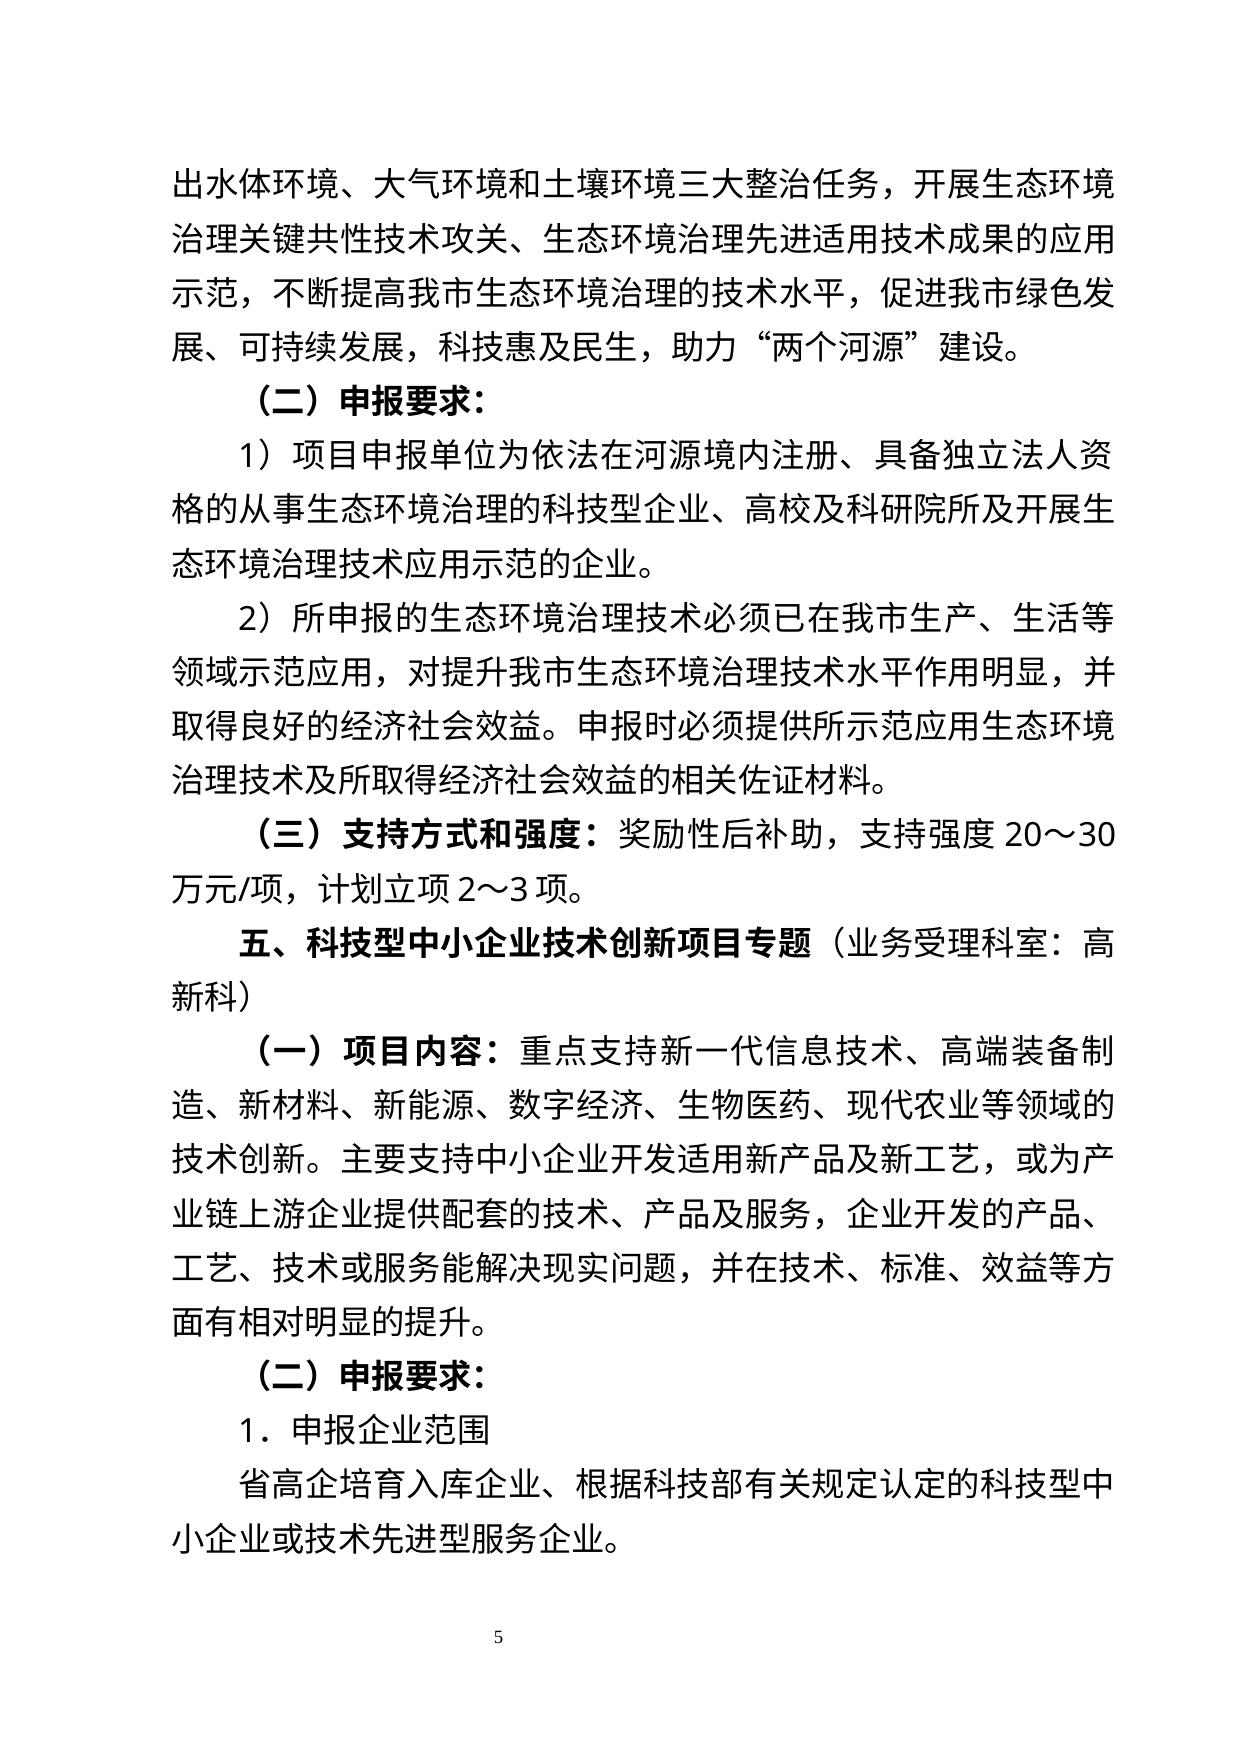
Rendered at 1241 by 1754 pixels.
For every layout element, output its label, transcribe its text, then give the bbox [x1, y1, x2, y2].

text 省高企培育入库企业、根据科技部有关规定认定的科技型中小企业或技术先进型服务企业。 [171, 1453, 1116, 1562]
text （二）申报要求： [171, 370, 1116, 424]
text （一）项目内容：重点支持新一代信息技术、高端装备制造、新材料、新能源、数字经济、生物医药、现代农业等领域的技术创新。主要支持中小企业开发适用新产品及新工艺，或为产业链上游企业提供配套的技术、产品及服务，企业开发的产品、工艺、技术或服务能解决现实问题，并在技术、标准、效益等方面有相对明显的提升。 [171, 1020, 1116, 1345]
text 五、科技型中小企业技术创新项目专题（业务受理科室：高新科） [171, 912, 1116, 1020]
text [171, 153, 1116, 370]
text 2）所申报的生态环境治理技术必须已在我市生产、生活等领域示范应用，对提升我市生态环境治理技术水平作用明显，并取得良好的经济社会效益。申报时必须提供所示范应用生态环境治理技术及所取得经济社会效益的相关佐证材料。 [171, 587, 1116, 803]
text （二）申报要求： [171, 1345, 1116, 1399]
text 1．申报企业范围 [171, 1399, 1116, 1453]
text 1）项目申报单位为依法在河源境内注册、具备独立法人资格的从事生态环境治理的科技型企业、高校及科研院所及开展生态环境治理技术应用示范的企业。 [171, 424, 1116, 587]
text （三）支持方式和强度：奖励性后补助，支持强度20～30万元/项，计划立项2～3项。 [171, 803, 1116, 912]
